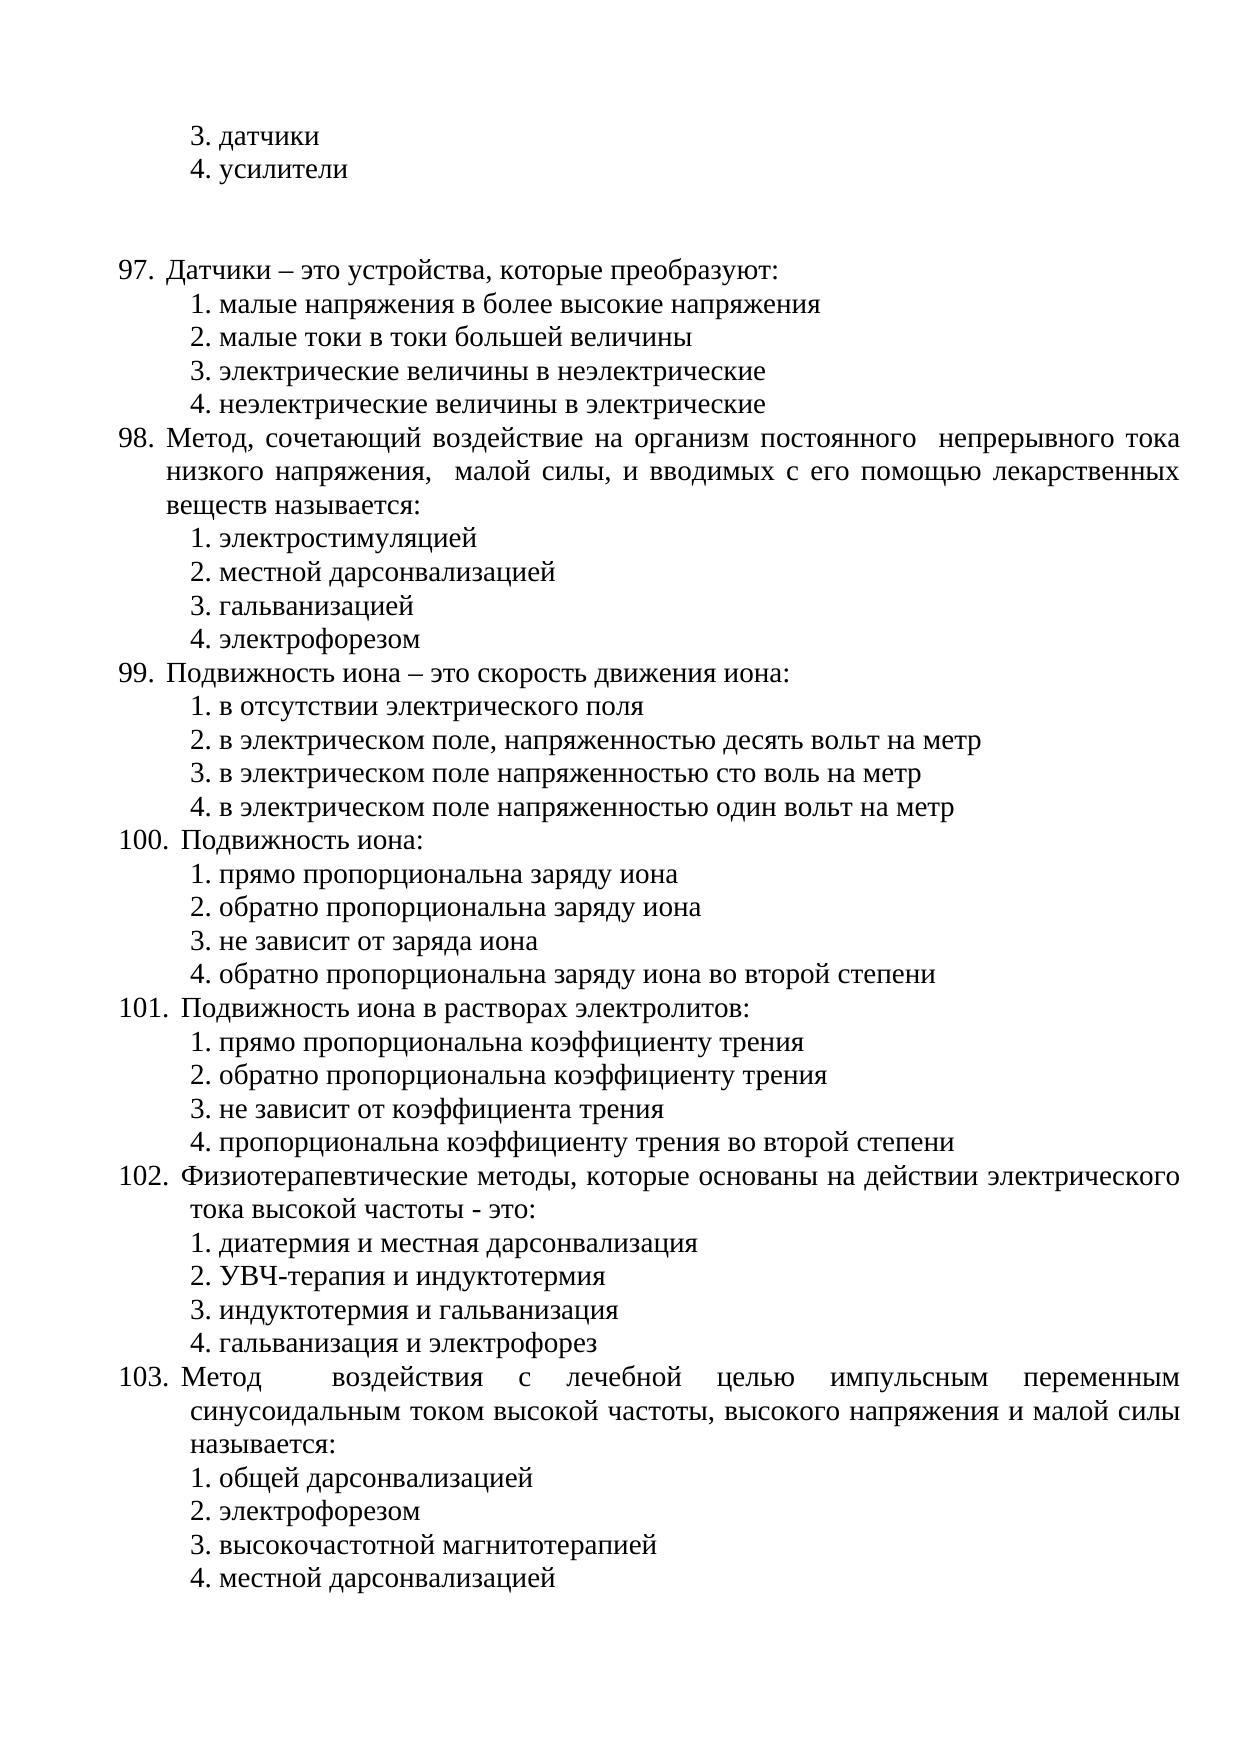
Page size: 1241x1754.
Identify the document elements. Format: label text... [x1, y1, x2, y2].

text 4. местной дарсонвализацией [190, 1560, 1181, 1594]
text 2. электрофорезом [190, 1493, 1181, 1527]
text 3. электрические величины в неэлектрические [190, 353, 1181, 386]
text 1. диатермия и местная дарсонвализация [190, 1225, 1181, 1258]
text 1. малые напряжения в более высокие напряжения [190, 286, 1181, 319]
text 4. неэлектрические величины в электрические [190, 386, 1181, 420]
list Метод, сочетающий воздействие на организм постоянного непрерывного тока низкого напряжения, малой силы, и вводимых с его помощью лекарственных веществ называется: [118, 420, 1181, 521]
text 1. прямо пропорциональна заряду иона [190, 856, 1181, 889]
list Подвижность иона в растворах электролитов: [118, 990, 1181, 1024]
text 3. в электрическом поле напряженностью сто воль на метр [190, 755, 1181, 789]
text 4. усилители [190, 152, 1181, 185]
text 3. не зависит от заряда иона [190, 923, 1181, 957]
text 1. общей дарсонвализацией [190, 1460, 1181, 1493]
text 4. в электрическом поле напряженностью один вольт на метр [190, 789, 1181, 822]
text 2. в электрическом поле, напряженностью десять вольт на метр [190, 722, 1181, 755]
text 4. пропорциональна коэффициенту трения во второй степени [190, 1124, 1181, 1158]
text 2. малые токи в токи большей величины [190, 319, 1181, 353]
text 2. обратно пропорциональна заряду иона [190, 889, 1181, 923]
text 2. УВЧ-терапия и индуктотермия [190, 1258, 1181, 1292]
text 3. не зависит от коэффициента трения [190, 1091, 1181, 1124]
list Метод воздействия с лечебной целью импульсным переменным синусоидальным током высокой частоты, высокого напряжения и малой силы называется: [118, 1359, 1181, 1460]
list Физиотерапевтические методы, которые основаны на действии электрического тока высокой частоты - это: [118, 1158, 1181, 1225]
text 3. датчики [190, 118, 1181, 152]
text 2. местной дарсонвализацией [190, 554, 1181, 588]
text 1. в отсутствии электрического поля [190, 688, 1181, 722]
text 2. обратно пропорциональна коэффициенту трения [190, 1057, 1181, 1091]
list Подвижность иона: [118, 822, 1181, 856]
list Датчики – это устройства, которые преобразуют: [118, 252, 1181, 286]
text 3. индуктотермия и гальванизация [190, 1292, 1181, 1326]
text 3. гальванизацией [190, 588, 1181, 621]
list Подвижность иона – это скорость движения иона: [118, 655, 1181, 688]
text 3. высокочастотной магнитотерапией [190, 1527, 1181, 1560]
text 1. прямо пропорциональна коэффициенту трения [190, 1024, 1181, 1057]
text 4. электрофорезом [190, 621, 1181, 655]
text 1. электростимуляцией [190, 521, 1181, 554]
text 4. гальванизация и электрофорез [190, 1326, 1181, 1359]
text 4. обратно пропорциональна заряду иона во второй степени [190, 957, 1181, 990]
